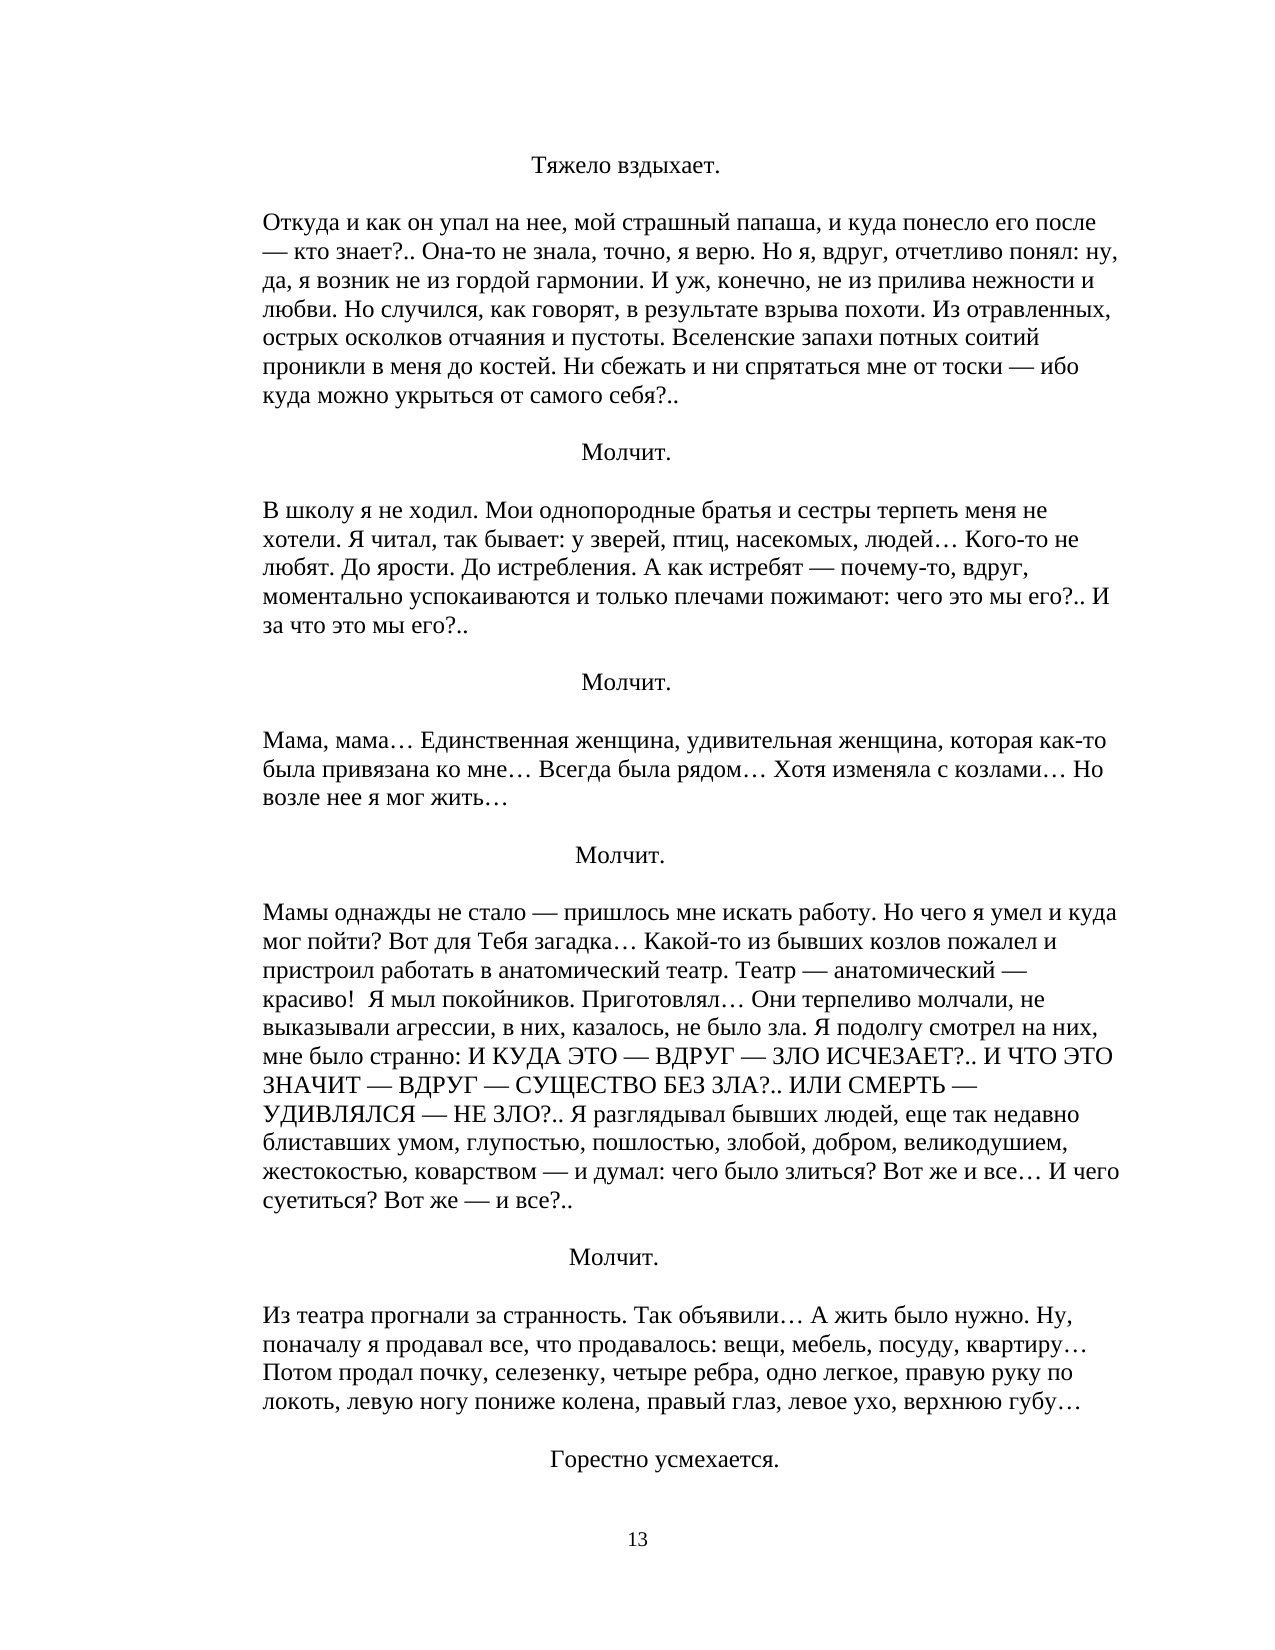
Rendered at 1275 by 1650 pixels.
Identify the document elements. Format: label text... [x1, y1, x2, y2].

text Мамы однажды не стало — пришлось мне искать работу. Но чего я умел и куда мог пойти? Вот для Тебя загадка… Какой-то из бывших козлов пожалел и пристроил работать в анатомический театр. Театр — анатомический — красиво! Я мыл покойников. Приготовлял… Они терпеливо молчали, не выказывали агрессии, в них, казалось, не было зла. Я подолгу смотрел на них, мне было странно: И КУДА ЭТО — ВДРУГ — ЗЛО ИСЧЕЗАЕТ?.. И ЧТО ЭТО ЗНАЧИТ — ВДРУГ — СУЩЕСТВО БЕЗ ЗЛА?.. ИЛИ СМЕРТЬ — УДИВЛЯЛСЯ — НЕ ЗЛО?.. Я разглядывал бывших людей, еще так недавно блиставших умом, глупостью, пошлостью, злобой, добром, великодушием, жестокостью, коварством — и думал: чего было злиться? Вот же и все… И чего суетиться? Вот же — и все?.. [262, 897, 1125, 1214]
text Из театра прогнали за странность. Так объявили… А жить было нужно. Ну, поначалу я продавал все, что продавалось: вещи, мебель, посуду, квартиру… Потом продал почку, селезенку, четыре ребра, одно легкое, правую руку по локоть, левую ногу пониже колена, правый глаз, левое ухо, верхнюю губу… [262, 1300, 1125, 1415]
text Мама, мама… Единственная женщина, удивительная женщина, которая как-то была привязана ко мне… Всегда была рядом… Хотя изменяла с козлами… Но возле нее я мог жить… [262, 725, 1125, 811]
text Молчит. [300, 667, 1125, 696]
text Откуда и как он упал на нее, мой страшный папаша, и куда понесло его после — кто знает?.. Она-то не знала, точно, я верю. Но я, вдруг, отчетливо понял: ну, да, я возник не из гордой гармонии. И уж, конечно, не из прилива нежности и любви. Но случился, как говорят, в результате взрыва похоти. Из отравленных, острых осколков отчаяния и пустоты. Вселенские запахи потных соитий проникли в меня до костей. Ни сбежать и ни спрятаться мне от тоски — ибо куда можно укрыться от самого себя?.. [262, 207, 1125, 409]
text Тяжело вздыхает. [300, 150, 1125, 179]
text Молчит. [300, 1242, 1125, 1271]
text Горестно усмехается. [300, 1444, 1125, 1472]
text В школу я не ходил. Мои однопородные братья и сестры терпеть меня не хотели. Я читал, так бывает: у зверей, птиц, насекомых, людей… Кого-то не любят. До ярости. До истребления. А как истребят — почему-то, вдруг, моментально успокаиваются и только плечами пожимают: чего это мы его?.. И за что это мы его?.. [262, 495, 1125, 639]
text Молчит. [300, 437, 1125, 466]
text Молчит. [300, 840, 1125, 869]
